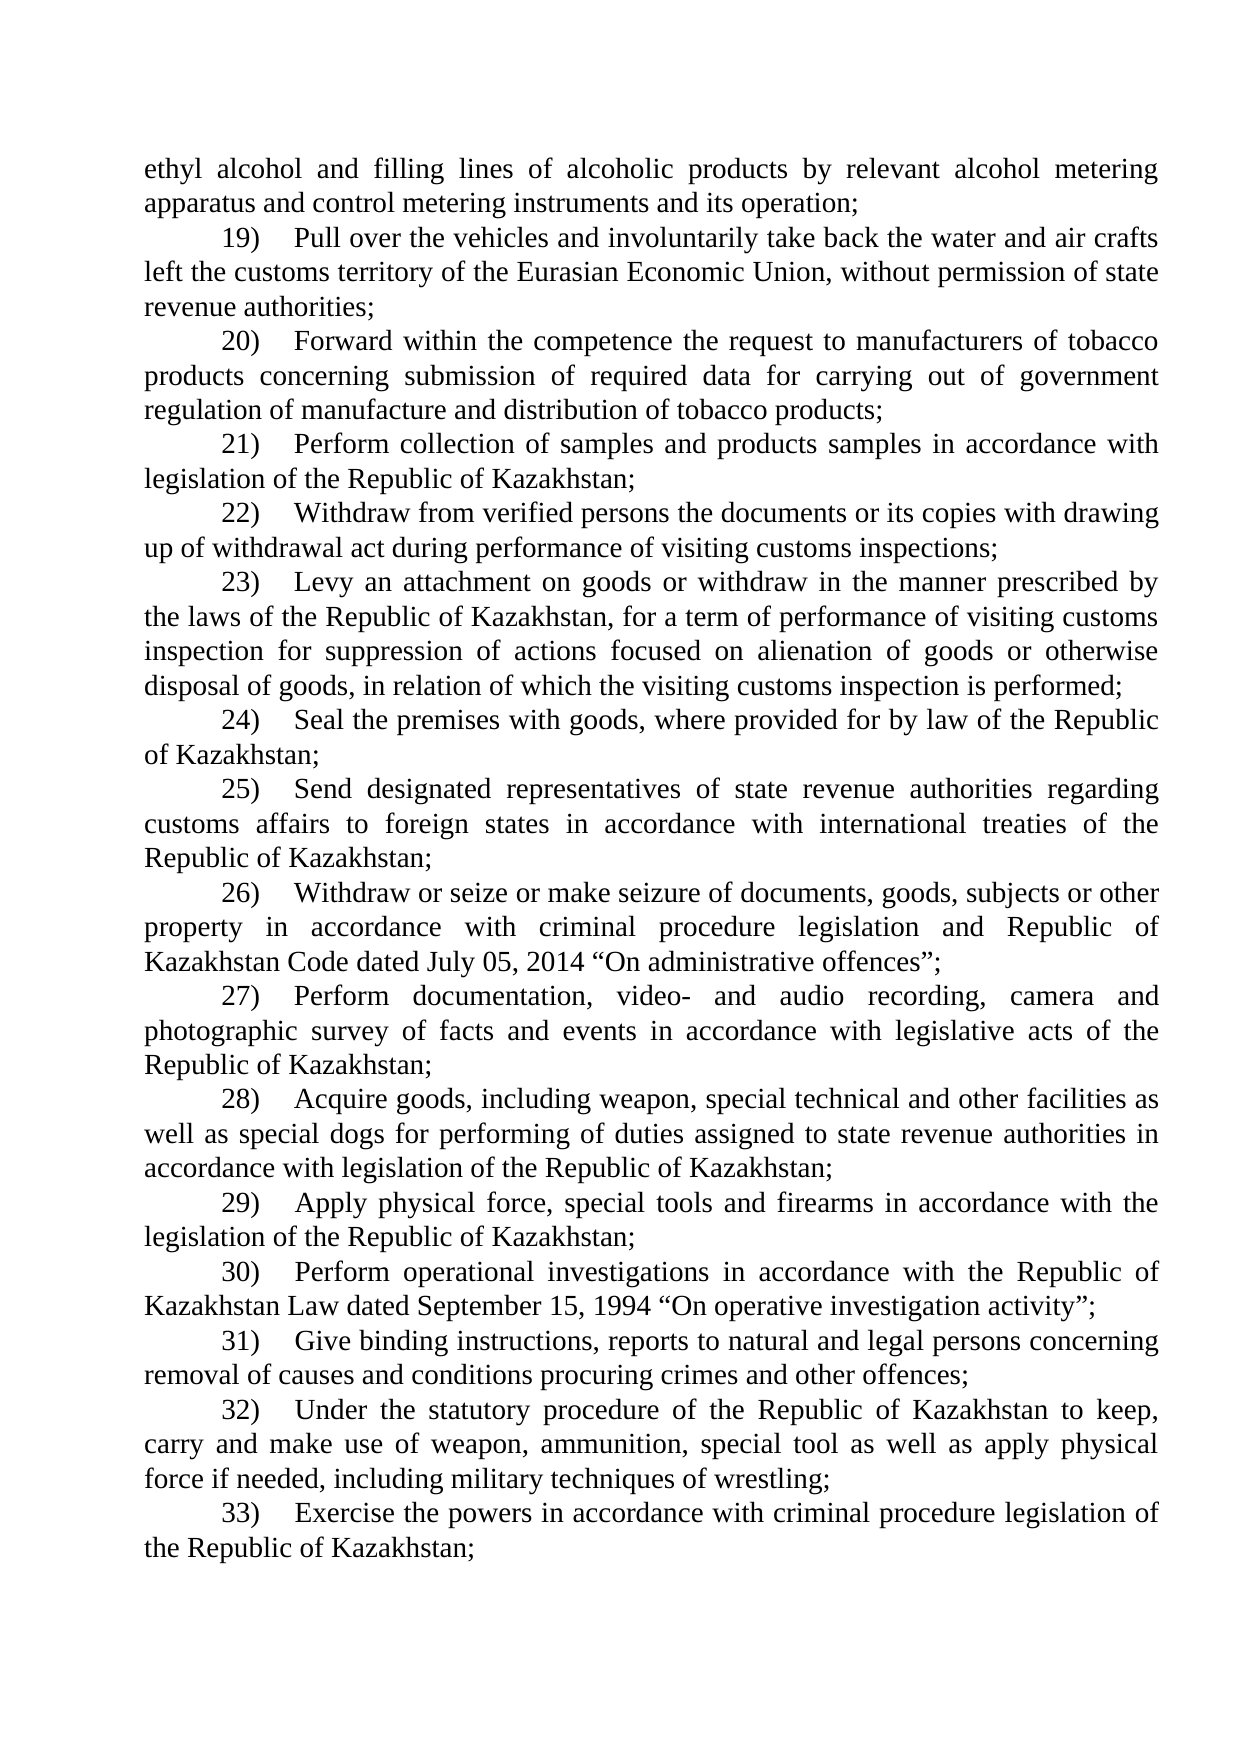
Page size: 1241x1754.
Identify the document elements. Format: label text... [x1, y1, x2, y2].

list Withdraw or seize or make seizure of documents, goods, subjects or other property in accordance with criminal procedure legislation and Republic of Kazakhstan Code dated July 05, 2014 “On administrative offences”; [144, 874, 1160, 978]
list Apply physical force, special tools and firearms in accordance with the legislation of the Republic of Kazakhstan; [144, 1185, 1160, 1254]
list Send designated representatives of state revenue authorities regarding customs affairs to foreign states in accordance with international treaties of the Republic of Kazakhstan; [144, 771, 1160, 874]
list Seal the premises with goods, where provided for by law of the Republic of Kazakhstan; [144, 702, 1160, 771]
list Exercise the powers in accordance with criminal procedure legislation of the Republic of Kazakhstan; [144, 1495, 1160, 1564]
list Acquire goods, including weapon, special technical and other facilities as well as special dogs for performing of duties assigned to state revenue authorities in accordance with legislation of the Republic of Kazakhstan; [144, 1081, 1160, 1185]
list Withdraw from verified persons the documents or its copies with drawing up of withdrawal act during performance of visiting customs inspections; [144, 495, 1160, 564]
list Pull over the vehicles and involuntarily take back the water and air crafts left the customs territory of the Eurasian Economic Union, without permission of state revenue authorities; [144, 219, 1160, 323]
list Perform collection of samples and products samples in accordance with legislation of the Republic of Kazakhstan; [144, 426, 1160, 495]
list Perform documentation, video- and audio recording, camera and photographic survey of facts and events in accordance with legislative acts of the Republic of Kazakhstan; [144, 978, 1160, 1081]
list Levy an attachment on goods or withdraw in the manner prescribed by the laws of the Republic of Kazakhstan, for a term of performance of visiting customs inspection for suppression of actions focused on alienation of goods or otherwise disposal of goods, in relation of which the visiting customs inspection is performed; [144, 564, 1160, 702]
list Give binding instructions, reports to natural and legal persons concerning removal of causes and conditions procuring crimes and other offences; [144, 1323, 1160, 1392]
list Under the statutory procedure of the Republic of Kazakhstan to keep, carry and make use of weapon, ammunition, special tool as well as apply physical force if needed, including military techniques of wrestling; [144, 1392, 1160, 1495]
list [144, 151, 1160, 219]
list Perform operational investigations in accordance with the Republic of Kazakhstan Law dated September 15, 1994 “On operative investigation activity”; [144, 1254, 1160, 1323]
list Forward within the competence the request to manufacturers of tobacco products concerning submission of required data for carrying out of government regulation of manufacture and distribution of tobacco products; [144, 323, 1160, 426]
